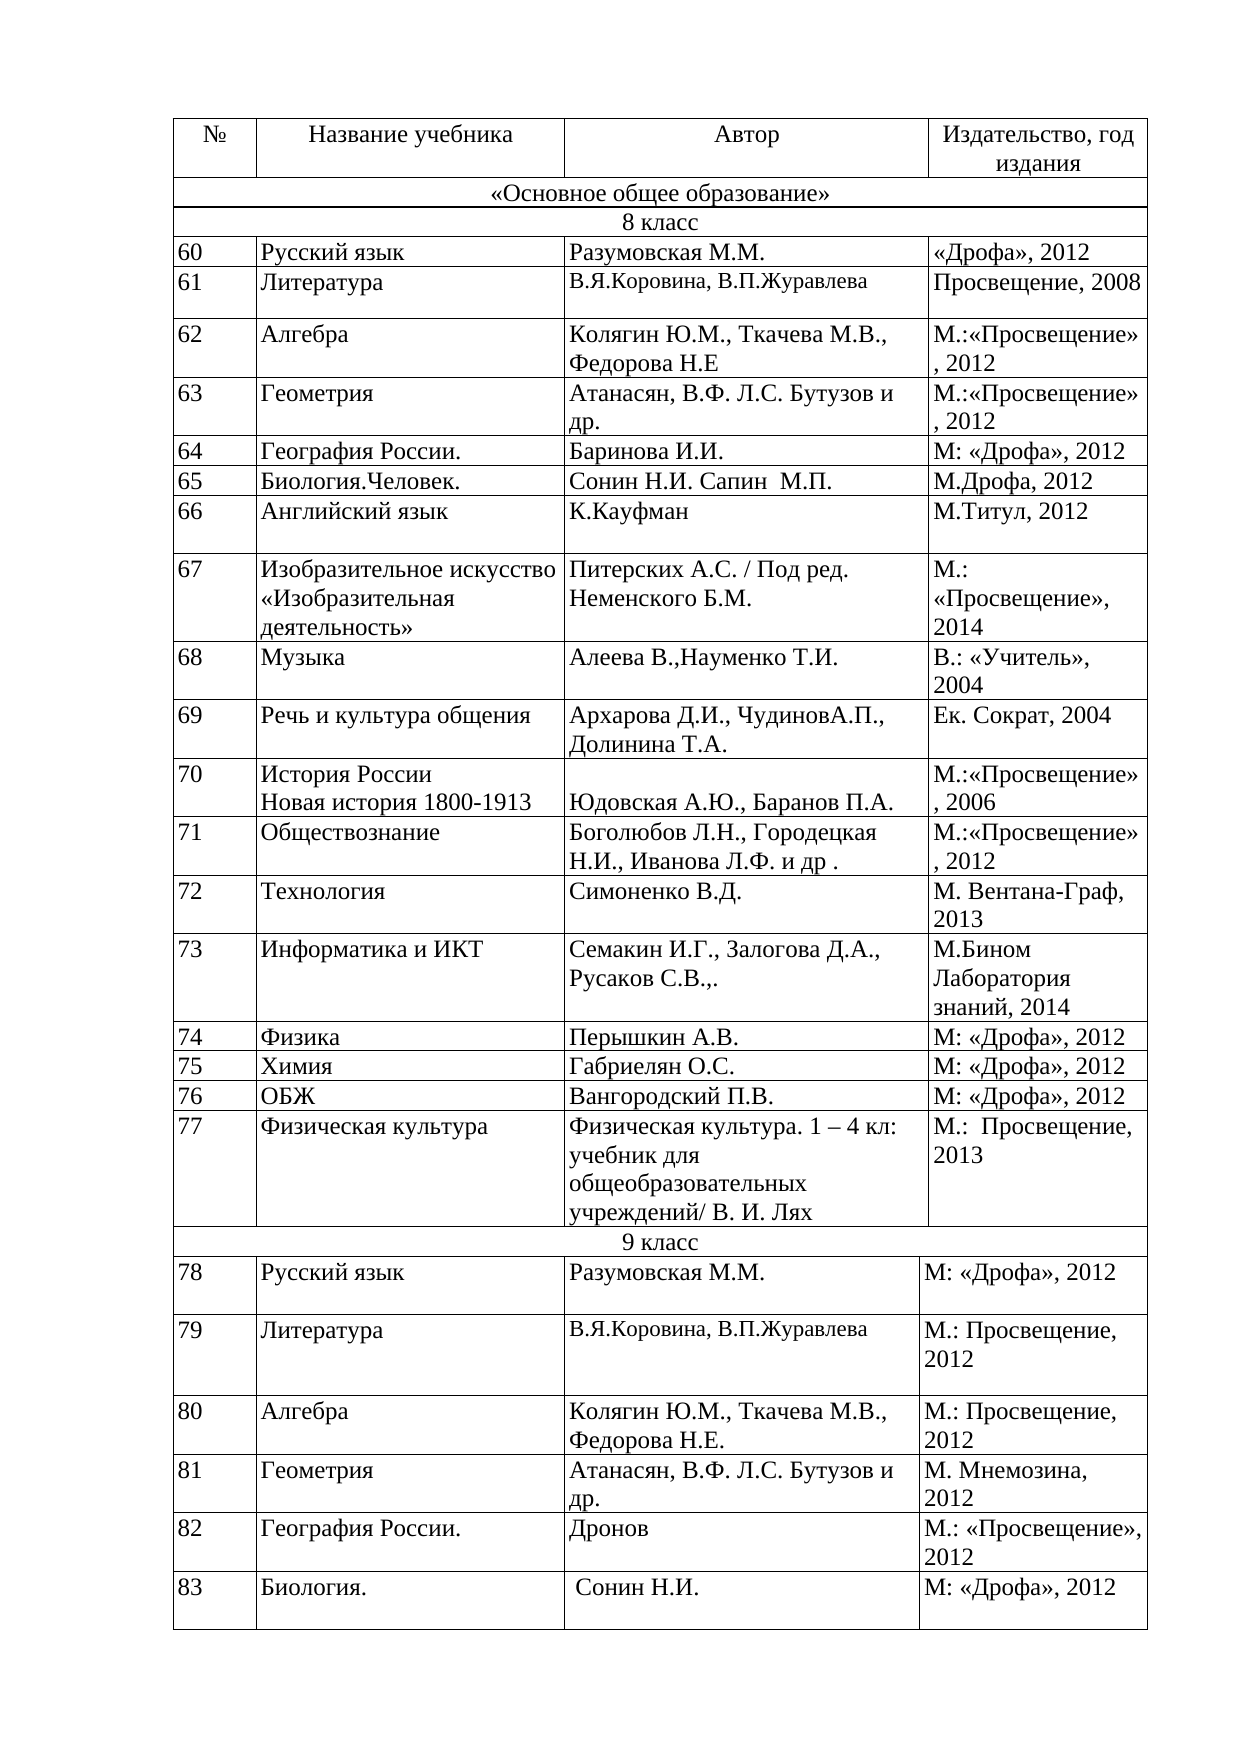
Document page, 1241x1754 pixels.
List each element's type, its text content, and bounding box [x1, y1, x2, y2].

table_cell Химия [257, 1051, 564, 1080]
table_cell Изобразительное искусство «Изобразительная деятельность» [257, 554, 564, 641]
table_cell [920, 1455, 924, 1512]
table_cell Алгебра [257, 319, 564, 377]
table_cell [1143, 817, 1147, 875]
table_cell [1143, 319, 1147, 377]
table_cell Питерских А.С. / Под ред. Неменского Б.М. [565, 554, 928, 641]
table_cell 8 класс [174, 208, 1147, 236]
table_cell Боголюбов Л.Н., Городецкая Н.И., Иванова Л.Ф. и др . [565, 817, 928, 875]
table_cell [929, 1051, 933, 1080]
table_header № [174, 119, 256, 177]
table_cell Семакин И.Г., Залогова Д.А., Русаков С.В.,. [565, 934, 928, 1021]
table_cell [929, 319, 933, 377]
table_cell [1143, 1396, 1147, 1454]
table_cell Русский язык [257, 1257, 564, 1314]
table_cell Колягин Ю.М., Ткачева М.В., Федорова Н.Е [565, 319, 928, 377]
table_cell Геометрия [257, 1455, 564, 1512]
table_cell М: «Дрофа», 2012 [920, 1257, 1147, 1314]
table_cell Биология. [257, 1572, 564, 1629]
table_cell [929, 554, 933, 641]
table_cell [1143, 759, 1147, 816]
table_cell Музыка [257, 642, 564, 699]
table_cell Просвещение, 2008 [929, 267, 1147, 318]
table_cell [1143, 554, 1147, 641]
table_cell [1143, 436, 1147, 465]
table_cell 81 [174, 1455, 256, 1512]
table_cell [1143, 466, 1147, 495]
table_header Автор [565, 119, 928, 177]
table_cell 64 [174, 436, 256, 465]
table_cell Биология.Человек. [257, 466, 564, 495]
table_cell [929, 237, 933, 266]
table_cell 70 [174, 759, 256, 816]
table_cell 75 [174, 1051, 256, 1080]
table_cell Юдовская А.Ю., Баранов П.А. [565, 759, 928, 816]
table_cell Информатика и ИКТ [257, 934, 564, 1021]
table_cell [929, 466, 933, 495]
table_cell 67 [174, 554, 256, 641]
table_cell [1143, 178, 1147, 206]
table_cell Вангородский П.В. [565, 1081, 928, 1110]
table_cell Атанасян, В.Ф. Л.С. Бутузов и др. [565, 1455, 919, 1512]
table_cell История России Новая история 1800-1913 [257, 759, 564, 816]
table_cell 76 [174, 1081, 256, 1110]
table_cell Физика [257, 1022, 564, 1050]
table_cell Физическая культура [257, 1111, 564, 1226]
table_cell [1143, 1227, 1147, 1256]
table_cell Алгебра [257, 1396, 564, 1454]
table_cell Габриелян О.С. [565, 1051, 928, 1080]
table_cell 79 [174, 1315, 256, 1395]
table_cell Ек. Сократ, 2004 [929, 700, 1147, 758]
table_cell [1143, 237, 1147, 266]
table_cell Перышкин А.В. [565, 1022, 928, 1050]
table_cell М.: «Просвещение», 2012 [920, 1513, 1147, 1571]
table_header Издательство, год издания [929, 119, 1147, 177]
table_cell Архарова Д.И., ЧудиновА.П., Долинина Т.А. [565, 700, 928, 758]
table_cell 69 [174, 700, 256, 758]
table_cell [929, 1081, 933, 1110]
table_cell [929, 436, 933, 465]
table_cell М.: Просвещение, 2013 [929, 1111, 1147, 1226]
table_cell Литература [257, 267, 564, 318]
table_cell География России. [257, 1513, 564, 1571]
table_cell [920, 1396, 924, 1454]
table_cell Баринова И.И. [565, 436, 928, 465]
table_cell 62 [174, 319, 256, 377]
table_cell 80 [174, 1396, 256, 1454]
table_cell Разумовская М.М. [565, 237, 928, 266]
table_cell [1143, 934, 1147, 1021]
table_cell В.Я.Коровина, В.П.Журавлева [565, 1315, 919, 1395]
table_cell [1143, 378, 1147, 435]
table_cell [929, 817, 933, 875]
table_cell 68 [174, 642, 256, 699]
table_header Название учебника [257, 119, 564, 177]
table_cell ОБЖ [257, 1081, 564, 1110]
table_cell 72 [174, 876, 256, 933]
table_cell Обществознание [257, 817, 564, 875]
table_cell Атанасян, В.Ф. Л.С. Бутузов и др. [565, 378, 928, 435]
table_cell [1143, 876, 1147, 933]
table_cell Русский язык [257, 237, 564, 266]
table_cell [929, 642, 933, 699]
table_cell Технология [257, 876, 564, 933]
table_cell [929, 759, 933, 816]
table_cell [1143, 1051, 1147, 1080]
table_cell 66 [174, 496, 256, 553]
table_cell 78 [174, 1257, 256, 1314]
table_cell Колягин Ю.М., Ткачева М.В., Федорова Н.Е. [565, 1396, 919, 1454]
table_cell 63 [174, 378, 256, 435]
table_cell 82 [174, 1513, 256, 1571]
table_cell 83 [174, 1572, 256, 1629]
table_cell Английский язык [257, 496, 564, 553]
table_cell К.Кауфман [565, 496, 928, 553]
table_cell Речь и культура общения [257, 700, 564, 758]
table_cell 65 [174, 466, 256, 495]
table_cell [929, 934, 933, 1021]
table_cell 71 [174, 817, 256, 875]
table_cell М.Титул, 2012 [929, 496, 1147, 553]
table_cell 74 [174, 1022, 256, 1050]
table_cell Литература [257, 1315, 564, 1395]
table_cell Алеева В.,Науменко Т.И. [565, 642, 928, 699]
table_cell Дронов [565, 1513, 919, 1571]
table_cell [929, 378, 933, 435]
table_cell География России. [257, 436, 564, 465]
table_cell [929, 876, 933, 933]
table_cell 77 [174, 1111, 256, 1226]
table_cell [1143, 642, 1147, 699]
table_cell М: «Дрофа», 2012 [920, 1572, 1147, 1629]
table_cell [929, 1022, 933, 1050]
table_cell 61 [174, 267, 256, 318]
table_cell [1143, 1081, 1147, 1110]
table_cell Геометрия [257, 378, 564, 435]
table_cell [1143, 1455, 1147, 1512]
table_cell Сонин Н.И. [565, 1572, 919, 1629]
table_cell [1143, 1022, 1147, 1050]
table_cell Разумовская М.М. [565, 1257, 919, 1314]
table_cell Физическая культура. 1 – 4 кл: учебник для общеобразовательных учреждений/ В. И. Лях [565, 1111, 928, 1226]
table_cell Сонин Н.И. Сапин М.П. [565, 466, 928, 495]
table_cell Симоненко В.Д. [565, 876, 928, 933]
table_cell В.Я.Коровина, В.П.Журавлева [565, 267, 928, 318]
table_cell М.: Просвещение, 2012 [920, 1315, 1147, 1395]
table_cell 60 [174, 237, 256, 266]
table_cell 73 [174, 934, 256, 1021]
